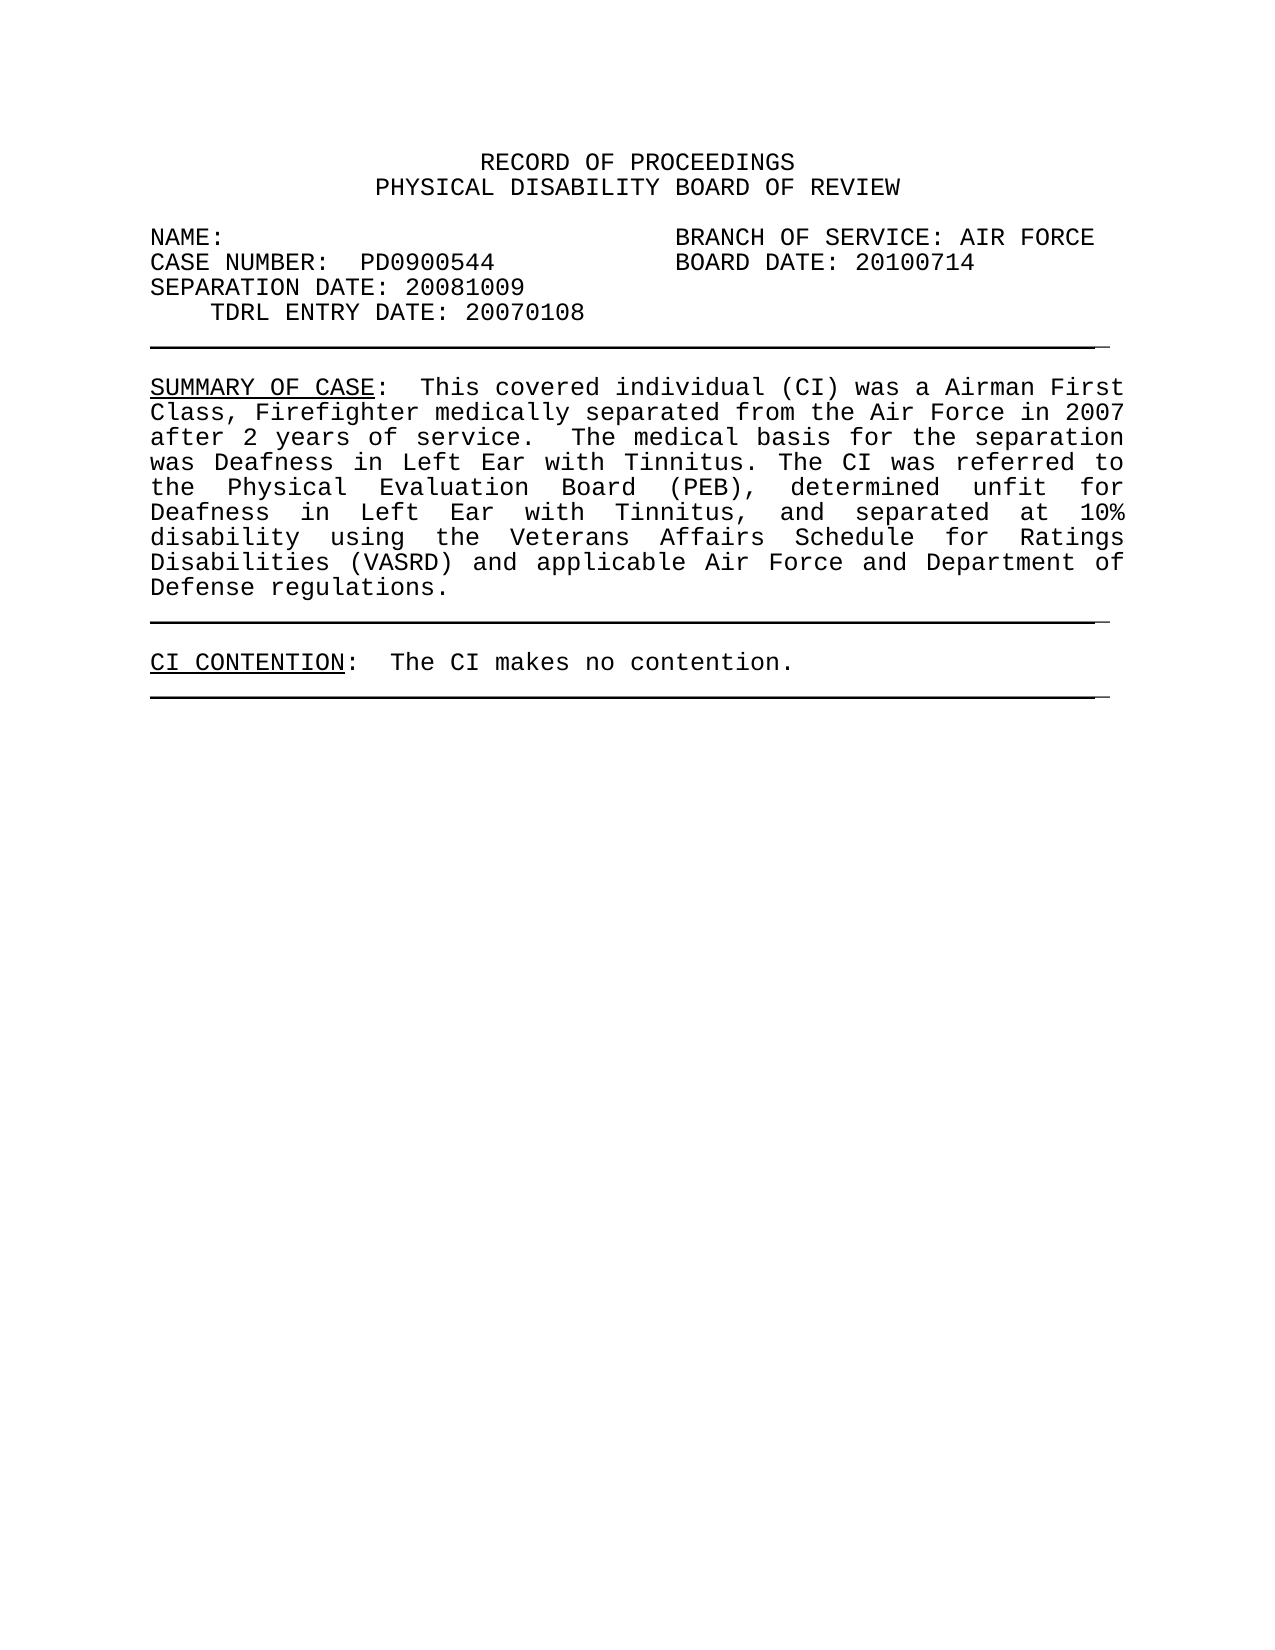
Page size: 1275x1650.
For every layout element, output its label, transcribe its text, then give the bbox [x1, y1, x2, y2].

text SEPARATION DATE: 20081009 [150, 275, 1125, 300]
text NAME: BRANCH OF SERVICE: AIR FORCE [150, 225, 1125, 250]
text SUMMARY OF CASE: This covered individual (CI) was a Airman First Class, Firefighter medically separated from the Air Force in 2007 after 2 years of service. The medical basis for the separation was Deafness in Left Ear with Tinnitus. The CI was referred to the Physical Evaluation Board (PEB), determined unfit for Deafness in Left Ear with Tinnitus, and separated at 10% disability using the Veterans Affairs Schedule for Ratings Disabilities (VASRD) and applicable Air Force and Department of Defense regulations. [150, 375, 1125, 600]
text CI CONTENTION: The CI makes no contention. [150, 650, 1125, 675]
text RECORD OF PROCEEDINGS [150, 150, 1125, 175]
text ________________________________________________________________ [150, 675, 1125, 700]
text ________________________________________________________________ [150, 600, 1125, 625]
text CASE NUMBER: PD0900544 BOARD DATE: 20100714 [150, 250, 1125, 275]
text ________________________________________________________________ [150, 325, 1125, 350]
text PHYSICAL DISABILITY BOARD OF REVIEW [150, 175, 1125, 200]
text TDRL ENTRY DATE: 20070108 [150, 300, 1125, 325]
